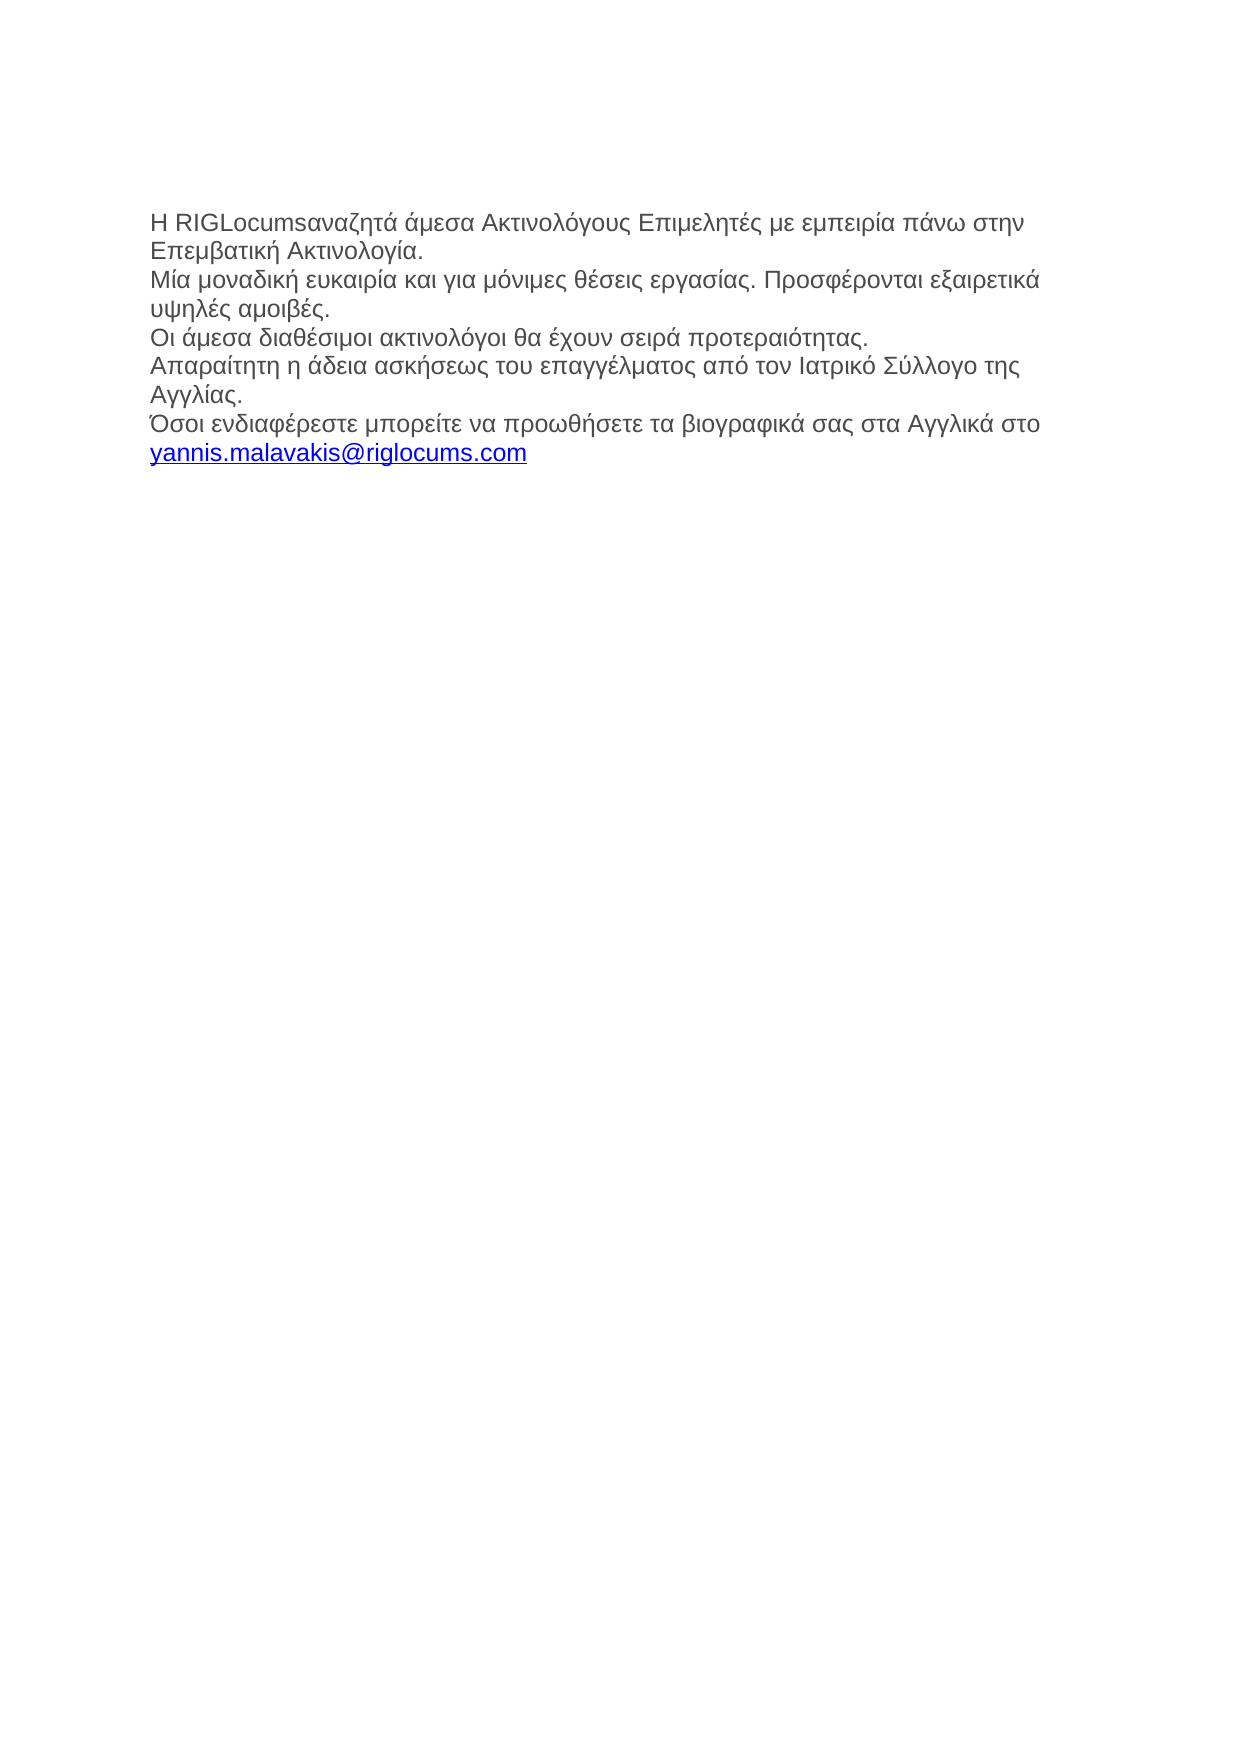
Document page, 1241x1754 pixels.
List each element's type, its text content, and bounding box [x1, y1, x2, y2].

text Η RIGLocumsαναζητά άμεσα Ακτινολόγους Επιμελητές με εμπειρία πάνω στην Επεμβατική Ακτινολογία. Μία μοναδική ευκαιρία και για μόνιμες θέσεις εργασίας. Προσφέρονται εξαιρετικά υψηλές αμοιβές. Οι άμεσα διαθέσιμοι ακτινολόγοι θα έχουν σειρά προτεραιότητας. Απαραίτητη η άδεια ασκήσεως του επαγγέλματος από τον Ιατρικό Σύλλογο της Αγγλίας. Όσοι ενδιαφέρεστε μπορείτε να προωθήσετε τα βιογραφικά σας στα Αγγλικά στο yannis.malavakis@riglocums.com [150, 207, 1090, 466]
